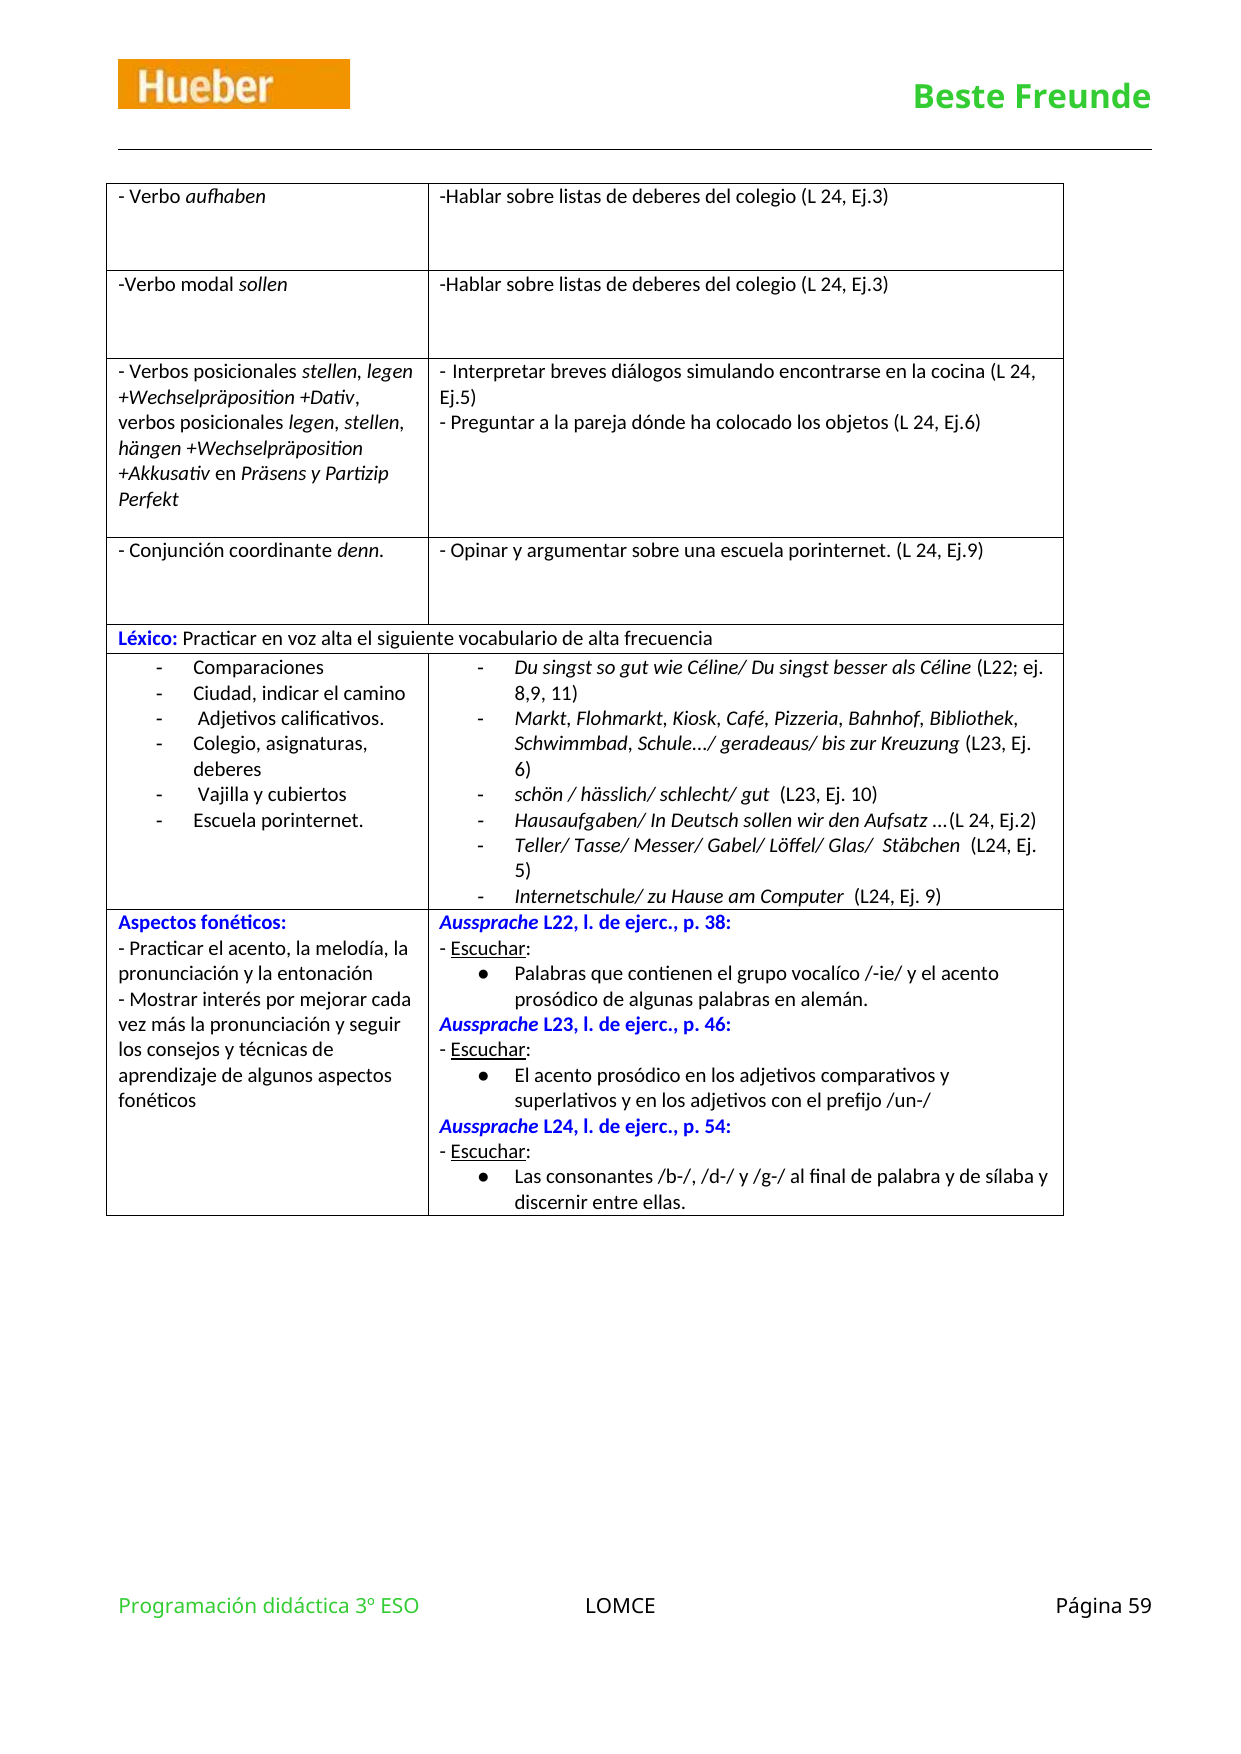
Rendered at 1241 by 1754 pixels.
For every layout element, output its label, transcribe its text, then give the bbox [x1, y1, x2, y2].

table_cell Léxico: Practicar en voz alta el siguiente vocabulario de alta frecuencia [107, 625, 1063, 653]
table_cell Comparaciones Ciudad, indicar el camino Adjetivos calificativos. Colegio, asignaturas, deberes Vajilla y cubiertos Escuela porinternet. [107, 654, 428, 908]
table_cell - Verbo aufhaben [107, 184, 428, 270]
table_cell Aussprache L22, l. de ejerc., p. 38: - Escuchar: Palabras que contienen el grupo vocalíco /-ie/ y el acento prosódico de algunas palabras en alemán. Aussprache L23, l. de ejerc., p. 46: - Escuchar: El acento prosódico en los adjetivos comparativos y superlativos y en los adjetivos con el prefijo /un-/ Aussprache L24, l. de ejerc., p. 54: - Escuchar: Las consonantes /b-/, /d-/ y /g-/ al final de palabra y de sílaba y discernir entre ellas. [429, 910, 1063, 1214]
picture [118, 59, 351, 109]
table_cell - Opinar y argumentar sobre una escuela porinternet. (L 24, Ej.9) [429, 538, 1063, 624]
table_cell - Interpretar breves diálogos simulando encontrarse en la cocina (L 24, Ej.5) - Preguntar a la pareja dónde ha colocado los objetos (L 24, Ej.6) [429, 359, 1063, 537]
table_cell - Conjunción coordinante denn. [107, 538, 428, 624]
table_cell -Hablar sobre listas de deberes del colegio (L 24, Ej.3) [429, 184, 1063, 270]
table_cell -Hablar sobre listas de deberes del colegio (L 24, Ej.3) [429, 271, 1063, 358]
table_cell - Verbos posicionales stellen, legen +Wechselpräposition +Dativ, verbos posicionales legen, stellen, hängen +Wechselpräposition +Akkusativ en Präsens y Partizip Perfekt [107, 359, 428, 537]
table_cell Du singst so gut wie Céline/ Du singst besser als Céline (L22; ej. 8,9, 11) Markt, Flohmarkt, Kiosk, Café, Pizzeria, Bahnhof, Bibliothek, Schwimmbad, Schule.../ geradeaus/ bis zur Kreuzung (L23, Ej. 6) schön / hässlich/ schlecht/ gut (L23, Ej. 10) Hausaufgaben/ In Deutsch sollen wir den Aufsatz ...(L 24, Ej.2) Teller/ Tasse/ Messer/ Gabel/ Löffel/ Glas/ Stäbchen (L24, Ej. 5) Internetschule/ zu Hause am Computer (L24, Ej. 9) [429, 654, 1063, 908]
table_cell -Verbo modal sollen [107, 271, 428, 358]
table_cell Aspectos fonéticos: - Practicar el acento, la melodía, la pronunciación y la entonación - Mostrar interés por mejorar cada vez más la pronunciación y seguir los consejos y técnicas de aprendizaje de algunos aspectos fonéticos [107, 910, 428, 1214]
